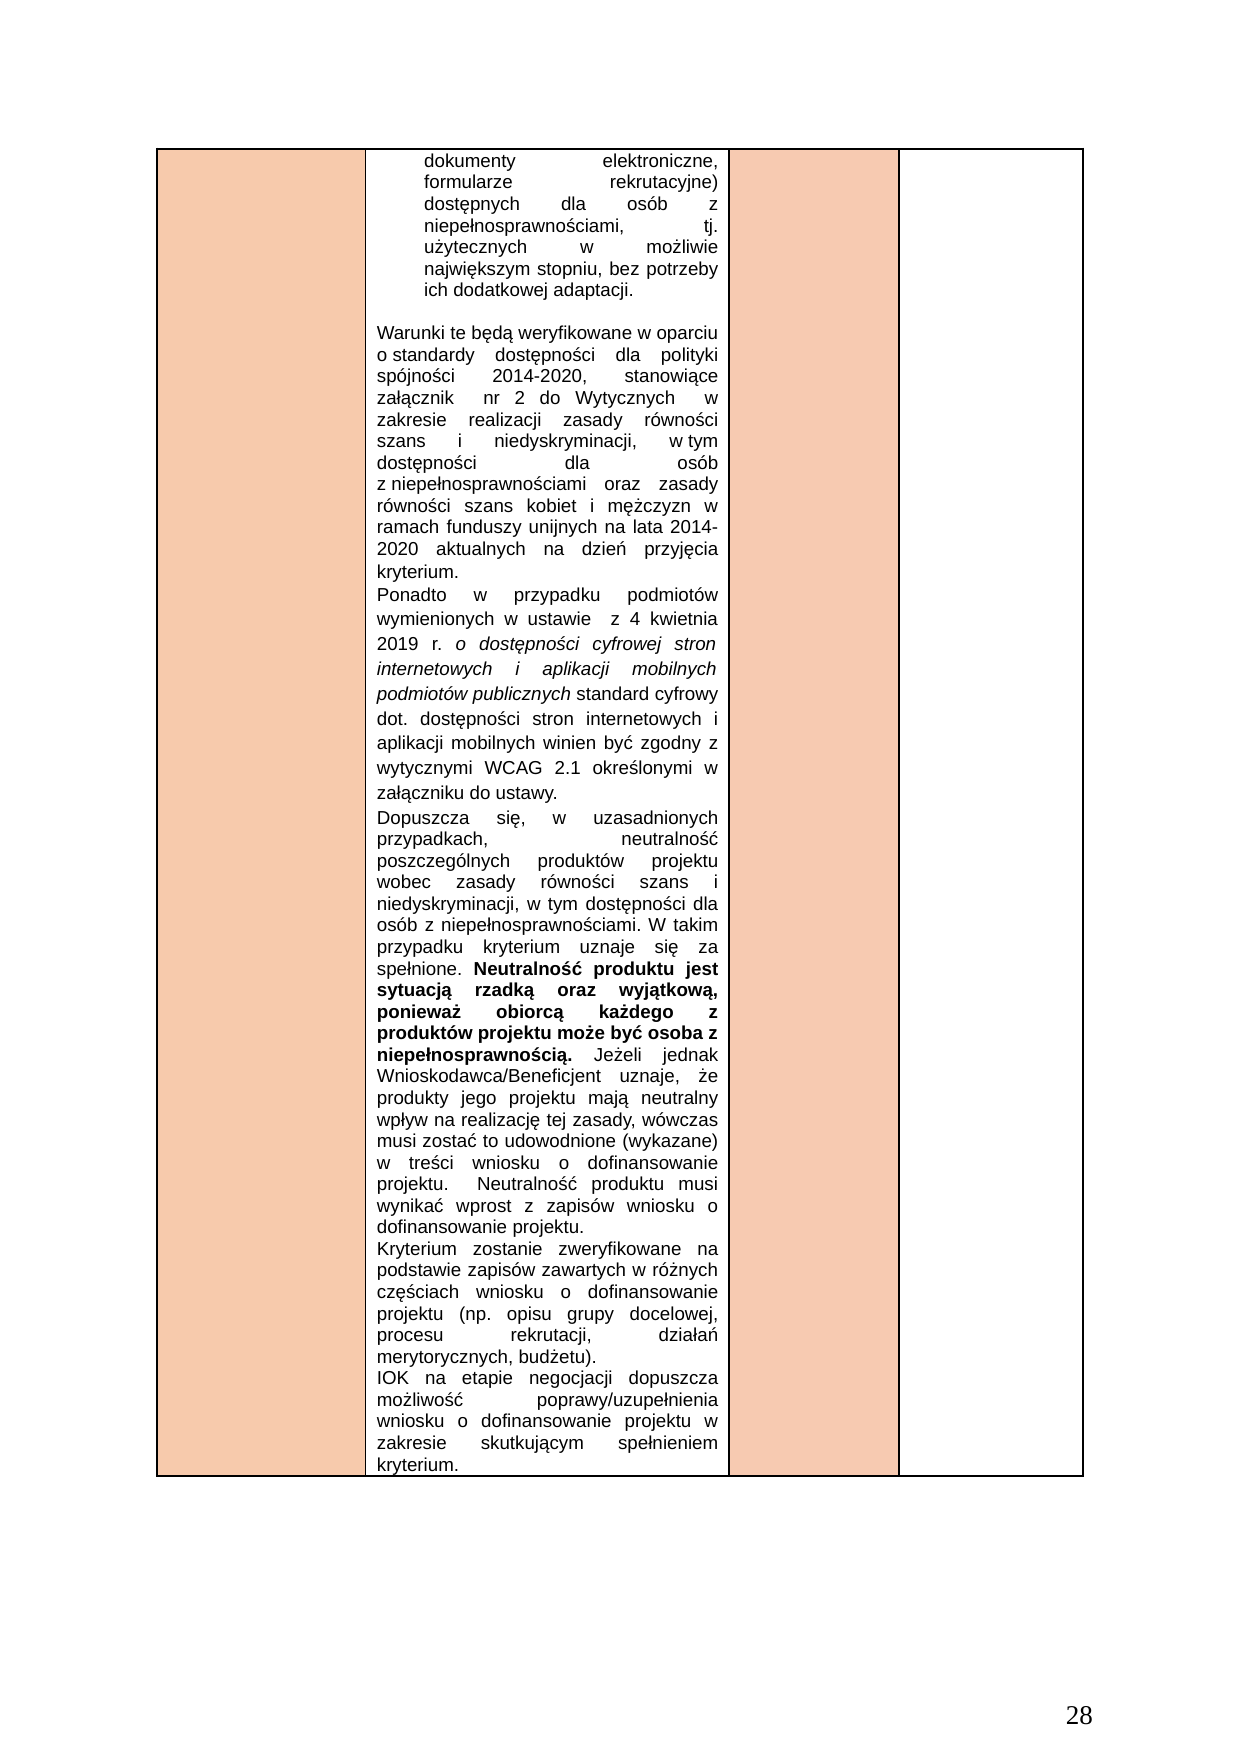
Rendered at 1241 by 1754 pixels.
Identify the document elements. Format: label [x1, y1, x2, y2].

table_cell [730, 150, 898, 1475]
table_cell [366, 150, 728, 1475]
table_cell [900, 150, 1082, 1475]
table_cell [158, 150, 365, 1475]
